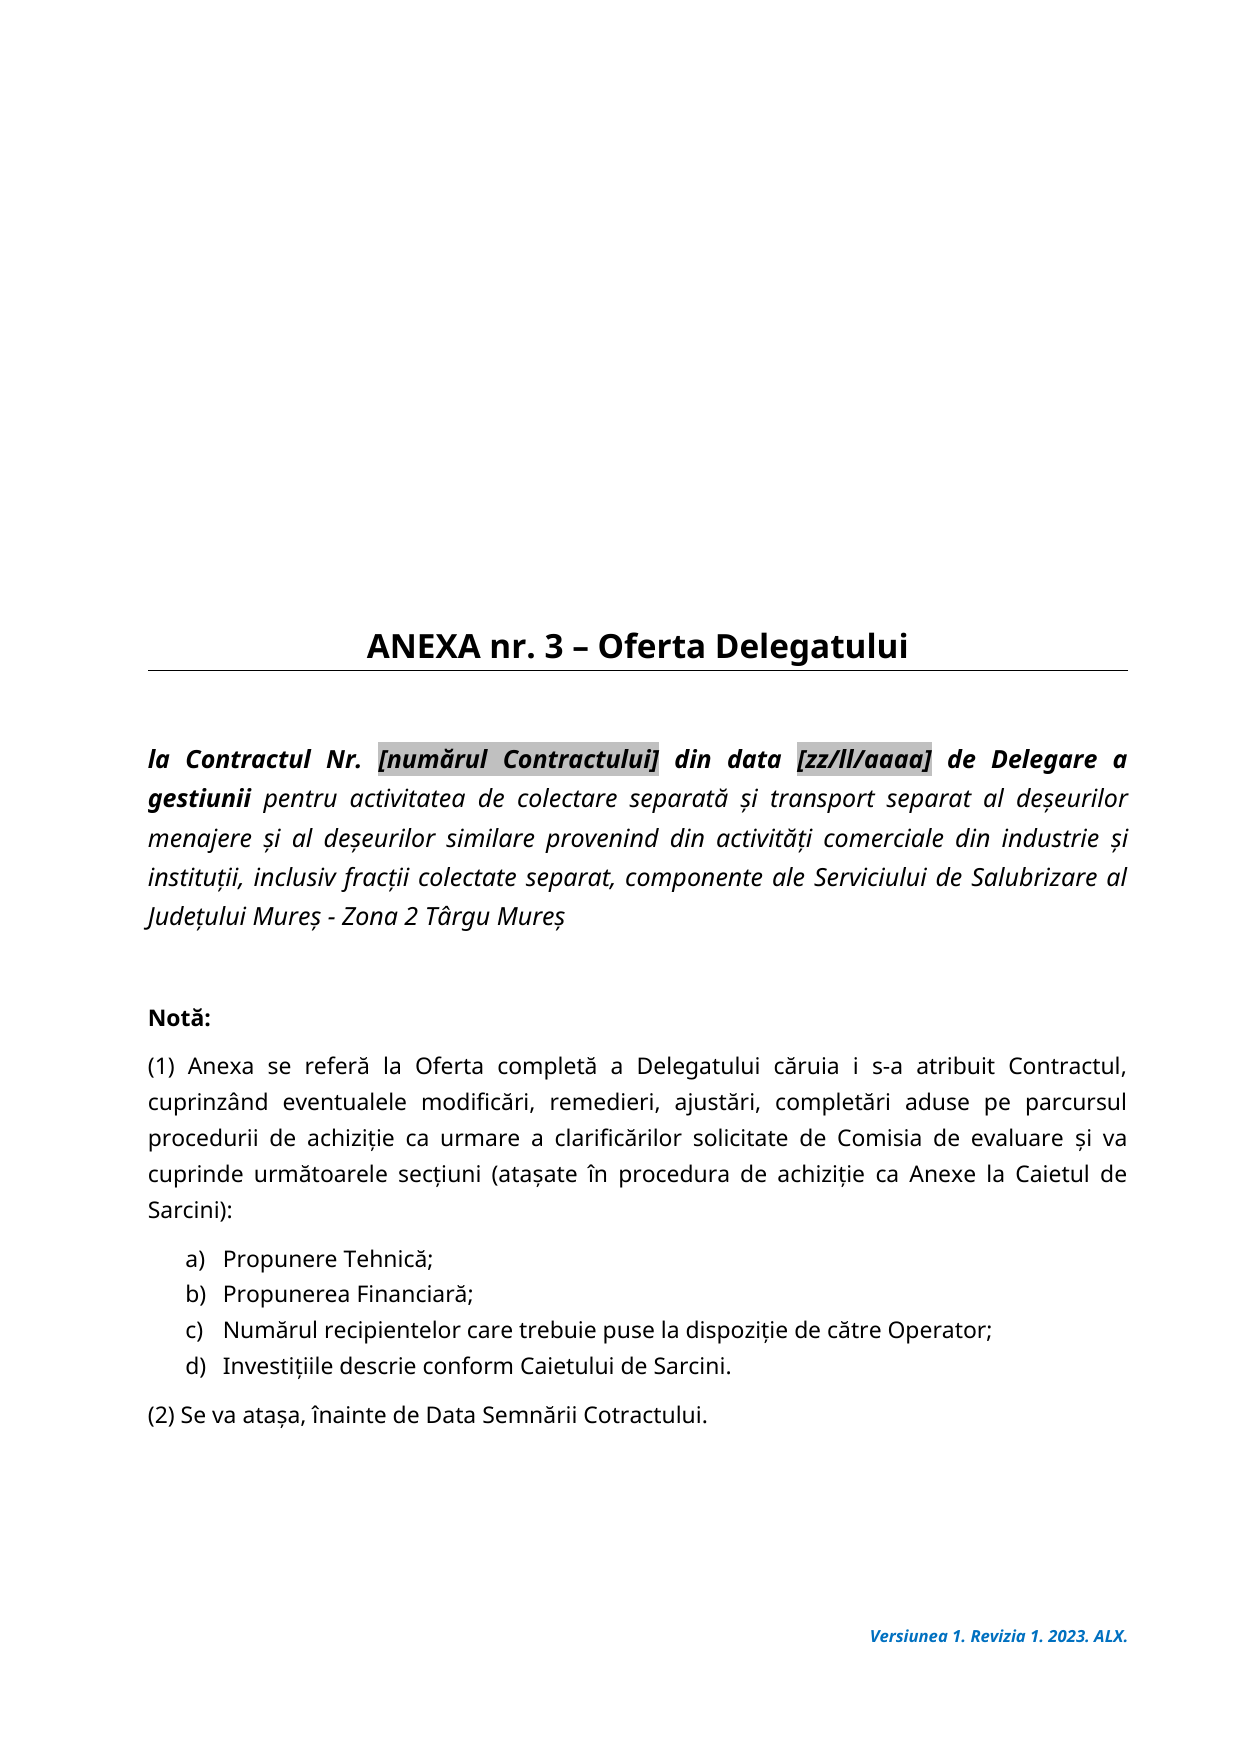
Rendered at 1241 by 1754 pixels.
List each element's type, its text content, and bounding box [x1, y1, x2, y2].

text (1) Anexa se referă la Oferta completă a Delegatului căruia i s-a atribuit Contractul, cuprinzând eventualele modificări, remedieri, ajustări, completări aduse pe parcursul procedurii de achiziție ca urmare a clarificărilor solicitate de Comisia de evaluare și va cuprinde următoarele secțiuni (atașate în procedura de achiziție ca Anexe la Caietul de Sarcini): [148, 1050, 1128, 1225]
list Propunere Tehnică; [185, 1242, 1128, 1274]
list Propunerea Financiară; [185, 1278, 1128, 1310]
text la Contractul Nr. din data de Delegare a gestiunii pentru activitatea de colectare separată şi transport separat al deşeurilor menajere şi al deşeurilor similare provenind din activităţi comerciale din industrie şi instituţii, inclusiv fracţii colectate separat, componente ale Serviciului de Salubrizare al Județului Mureș - Zona 2 Târgu Mureș [148, 742, 1128, 933]
list Numărul recipientelor care trebuie puse la dispoziție de către Operator; [185, 1314, 1128, 1346]
list Investițiile descrie conform Caietului de Sarcini. [185, 1350, 1128, 1382]
text (2) Se va atașa, înainte de Data Semnării Cotractului. [148, 1399, 1128, 1430]
text ANEXA nr. 3 – Oferta Delegatului [148, 622, 1128, 670]
text Notă: [148, 1002, 1128, 1033]
